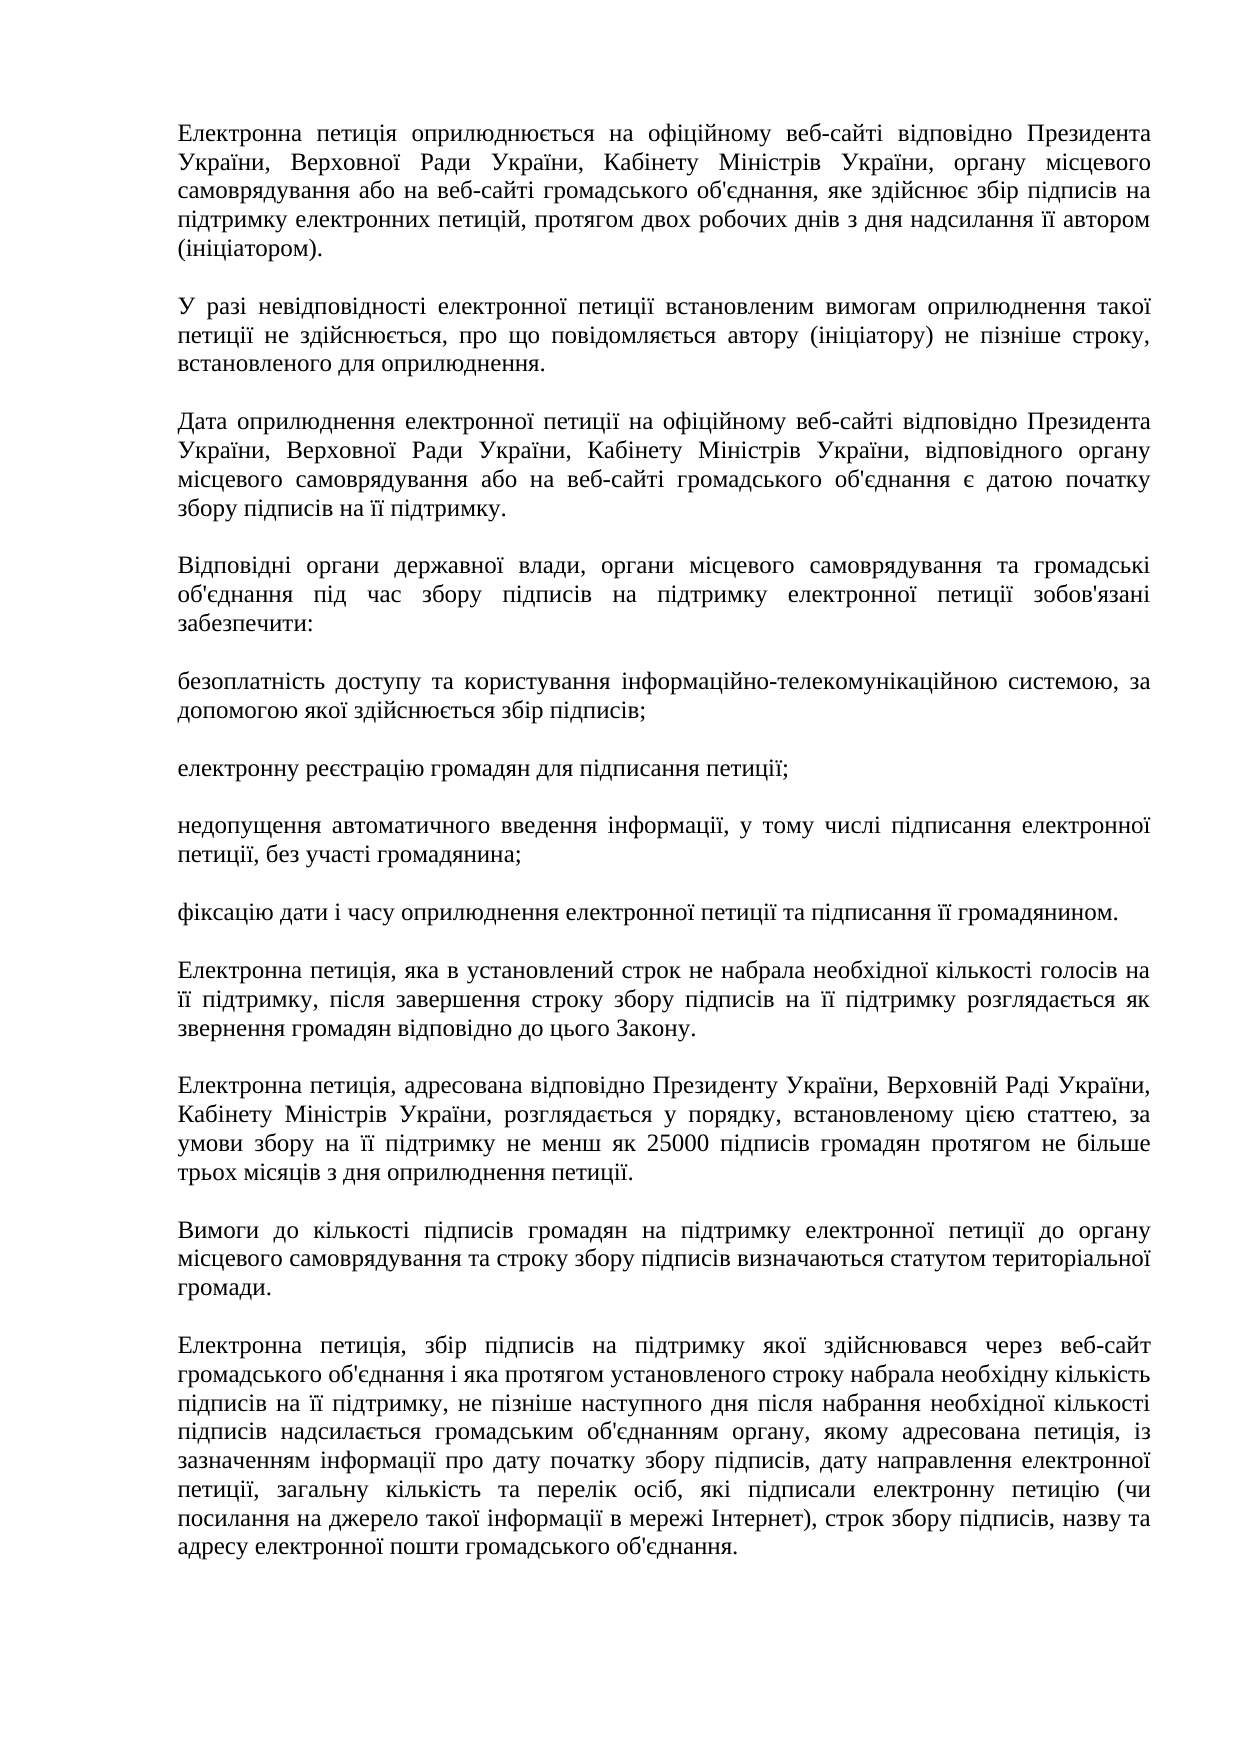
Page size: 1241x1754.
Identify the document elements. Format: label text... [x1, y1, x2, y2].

text фіксацію дати і часу оприлюднення електронної петиції та підписання її громадянином. [177, 897, 1152, 926]
text електронну реєстрацію громадян для підписання петиції; [177, 753, 1152, 781]
text недопущення автоматичного введення інформації, у тому числі підписання електронної петиції, без участі громадянина; [177, 811, 1152, 868]
text Відповідні органи державної влади, органи місцевого самоврядування та громадські об'єднання під час збору підписів на підтримку електронної петиції зобов'язані забезпечити: [177, 551, 1152, 637]
text безоплатність доступу та користування інформаційно-телекомунікаційною системою, за допомогою якої здійснюється збір підписів; [177, 666, 1152, 723]
text Електронна петиція, яка в установлений строк не набрала необхідної кількості голосів на її підтримку, після завершення строку збору підписів на її підтримку розглядається як звернення громадян відповідно до цього Закону. [177, 955, 1152, 1041]
text Дата оприлюднення електронної петиції на офіційному веб-сайті відповідно Президента України, Верховної Ради України, Кабінету Міністрів України, відповідного органу місцевого самоврядування або на веб-сайті громадського об'єднання є датою початку збору підписів на її підтримку. [177, 406, 1152, 521]
text У разі невідповідності електронної петиції встановленим вимогам оприлюднення такої петиції не здійснюється, про що повідомляється автору (ініціатору) не пізніше строку, встановленого для оприлюднення. [177, 291, 1152, 377]
text Електронна петиція оприлюднюється на офіційному веб-сайті відповідно Президента України, Верховної Ради України, Кабінету Міністрів України, органу місцевого самоврядування або на веб-сайті громадського об'єднання, яке здійснює збір підписів на підтримку електронних петицій, протягом двох робочих днів з дня надсилання її автором (ініціатором). [177, 118, 1152, 262]
text Електронна петиція, адресована відповідно Президенту України, Верховній Раді України, Кабінету Міністрів України, розглядається у порядку, встановленому цією статтею, за умови збору на її підтримку не менш як 25000 підписів громадян протягом не більше трьох місяців з дня оприлюднення петиції. [177, 1071, 1152, 1186]
text Електронна петиція, збір підписів на підтримку якої здійснювався через веб-сайт громадського об'єднання і яка протягом установленого строку набрала необхідну кількість підписів на її підтримку, не пізніше наступного дня після набрання необхідної кількості підписів надсилається громадським об'єднанням органу, якому адресована петиція, із зазначенням інформації про дату початку збору підписів, дату направлення електронної петиції, загальну кількість та перелік осіб, які підписали електронну петицію (чи посилання на джерело такої інформації в мережі Інтернет), строк збору підписів, назву та адресу електронної пошти громадського об'єднання. [177, 1330, 1152, 1560]
text Вимоги до кількості підписів громадян на підтримку електронної петиції до органу місцевого самоврядування та строку збору підписів визначаються статутом територіальної громади. [177, 1215, 1152, 1301]
